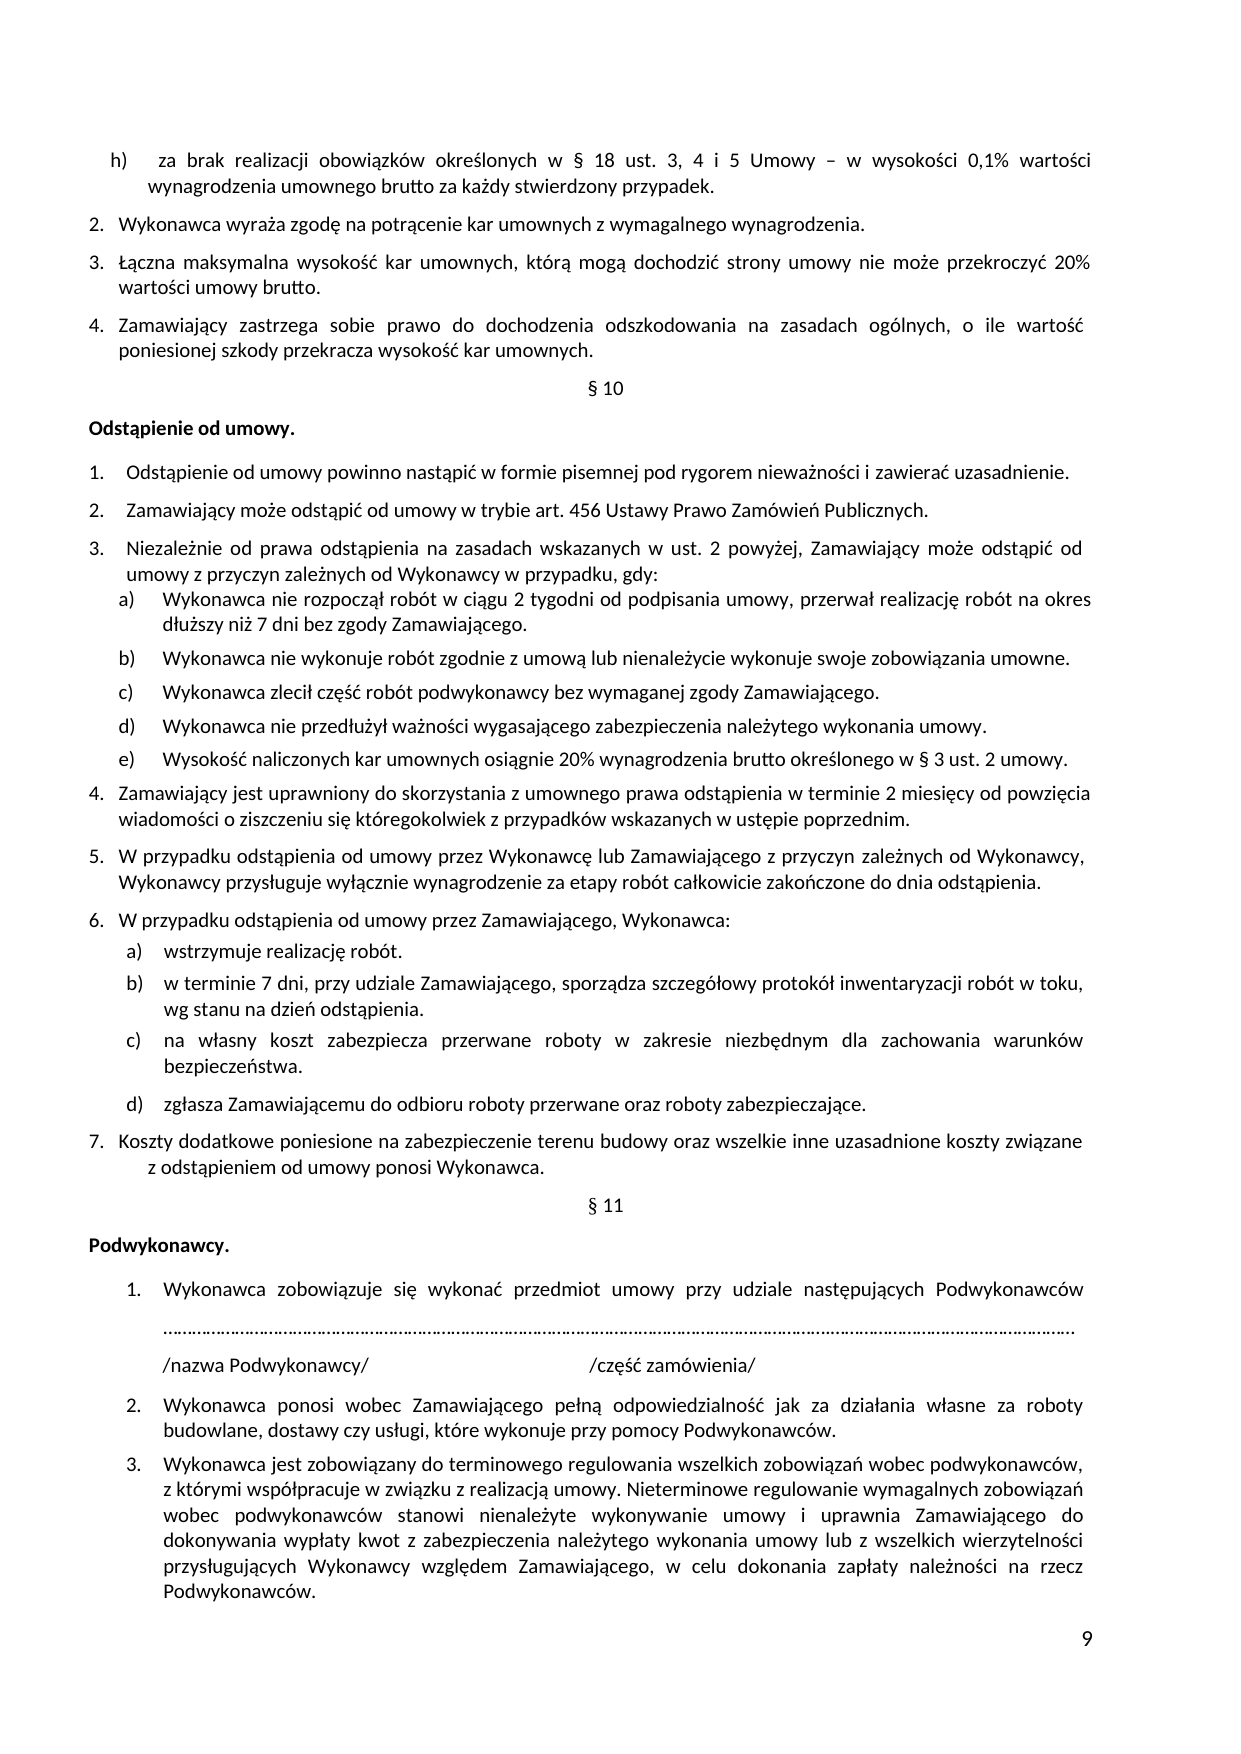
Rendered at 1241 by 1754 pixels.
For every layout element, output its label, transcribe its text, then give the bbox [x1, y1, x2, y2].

text § 10 [126, 376, 1085, 401]
list za brak realizacji obowiązków określonych w § 18 ust. 3, 4 i 5 Umowy – w wysokości 0,1% wartości wynagrodzenia umownego brutto za każdy stwierdzony przypadek. [110, 148, 1093, 198]
list Zamawiający może odstąpić od umowy w trybie art. 456 Ustawy Prawo Zamówień Publicznych. [89, 497, 1085, 523]
list Odstąpienie od umowy powinno nastąpić w formie pisemnej pod rygorem nieważności i zawierać uzasadnienie. [89, 459, 1085, 485]
list na własny koszt zabezpiecza przerwane roboty w zakresie niezbędnym dla zachowania warunków bezpieczeństwa. [126, 1027, 1085, 1078]
list Zamawiający zastrzega sobie prawo do dochodzenia odszkodowania na zasadach ogólnych, o ile wartość poniesionej szkody przekracza wysokość kar umownych. [89, 312, 1085, 363]
list Wykonawca zobowiązuje się wykonać przedmiot umowy przy udziale następujących Podwykonawców ………………………………………………………………………………………………………………………….…………………………………………… [126, 1276, 1085, 1339]
text /nazwa Podwykonawcy/ /część zamówienia/ [126, 1352, 1085, 1378]
list W przypadku odstąpienia od umowy przez Wykonawcę lub Zamawiającego z przyczyn zależnych od Wykonawcy, Wykonawcy przysługuje wyłącznie wynagrodzenie za etapy robót całkowicie zakończone do dnia odstąpienia. [89, 844, 1085, 894]
list Wykonawca nie rozpoczął robót w ciągu 2 tygodni od podpisania umowy, przerwał realizację robót na okres dłuższy niż 7 dni bez zgody Zamawiającego. [118, 586, 1093, 637]
list w terminie 7 dni, przy udziale Zamawiającego, sporządza szczegółowy protokół inwentaryzacji robót w toku, wg stanu na dzień odstąpienia. [126, 970, 1085, 1021]
list Wykonawca zlecił część robót podwykonawcy bez wymaganej zgody Zamawiającego. [118, 679, 1093, 704]
text 11 [126, 1192, 1085, 1217]
list W przypadku odstąpienia od umowy przez Zamawiającego, Wykonawca: [89, 907, 1085, 932]
list zgłasza Zamawiającemu do odbioru roboty przerwane oraz roboty zabezpieczające. [126, 1091, 1085, 1116]
list Niezależnie od prawa odstąpienia na zasadach wskazanych w ust. 2 powyżej, Zamawiający może odstąpić od umowy z przyczyn zależnych od Wykonawcy w przypadku, gdy: [89, 535, 1085, 586]
list Wysokość naliczonych kar umownych osiągnie 20% wynagrodzenia brutto określonego w § 3 ust. 2 umowy. [118, 747, 1093, 772]
list wstrzymuje realizację robót. [126, 939, 1085, 964]
list Wykonawca ponosi wobec Zamawiającego pełną odpowiedzialność jak za działania własne za roboty budowlane, dostawy czy usługi, które wykonuje przy pomocy Podwykonawców. [126, 1392, 1085, 1443]
list Wykonawca wyraża zgodę na potrącenie kar umownych z wymagalnego wynagrodzenia. [89, 211, 1093, 236]
list Zamawiający jest uprawniony do skorzystania z umownego prawa odstąpienia w terminie 2 miesięcy od powzięcia wiadomości o ziszczeniu się któregokolwiek z przypadków wskazanych w ustępie poprzednim. [89, 780, 1093, 831]
list Wykonawca nie wykonuje robót zgodnie z umową lub nienależycie wykonuje swoje zobowiązania umowne. [118, 645, 1093, 671]
list Wykonawca nie przedłużył ważności wygasającego zabezpieczenia należytego wykonania umowy. [118, 713, 1093, 738]
text Podwykonawcy. [89, 1232, 1085, 1257]
list Wykonawca jest zobowiązany do terminowego regulowania wszelkich zobowiązań wobec podwykonawców, z którymi współpracuje w związku z realizacją umowy. Nieterminowe regulowanie wymagalnych zobowiązań wobec podwykonawców stanowi nienależyte wykonywanie umowy i uprawnia Zamawiającego do dokonywania wypłaty kwot z zabezpieczenia należytego wykonania umowy lub z wszelkich wierzytelności przysługujących Wykonawcy względem Zamawiającego, w celu dokonania zapłaty należności na rzecz Podwykonawców. [126, 1451, 1085, 1604]
list Koszty dodatkowe poniesione na zabezpieczenie terenu budowy oraz wszelkie inne uzasadnione koszty związane z odstąpieniem od umowy ponosi Wykonawca. [89, 1129, 1085, 1179]
list Łączna maksymalna wysokość kar umownych, którą mogą dochodzić strony umowy nie może przekroczyć 20% wartości umowy brutto. [89, 249, 1093, 300]
text Odstąpienie od umowy. [89, 415, 1093, 441]
